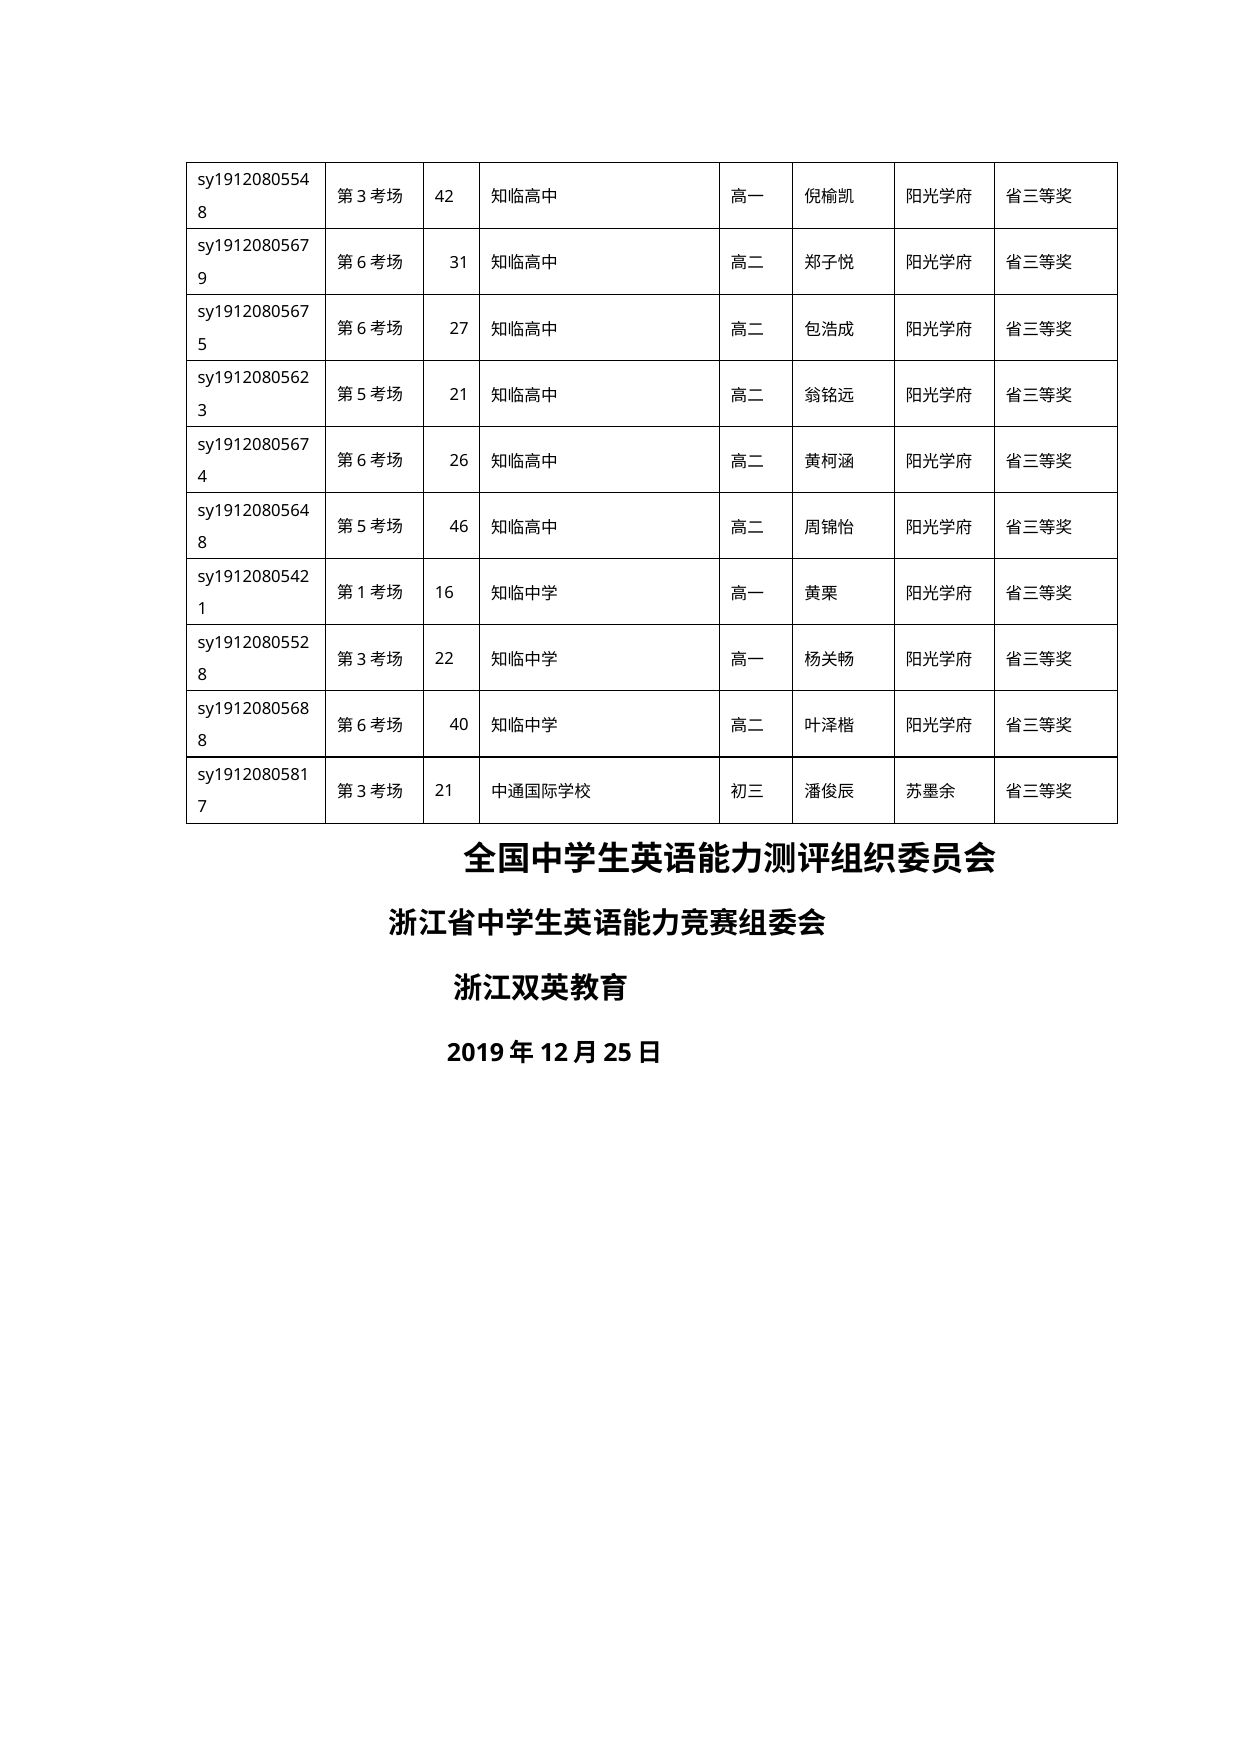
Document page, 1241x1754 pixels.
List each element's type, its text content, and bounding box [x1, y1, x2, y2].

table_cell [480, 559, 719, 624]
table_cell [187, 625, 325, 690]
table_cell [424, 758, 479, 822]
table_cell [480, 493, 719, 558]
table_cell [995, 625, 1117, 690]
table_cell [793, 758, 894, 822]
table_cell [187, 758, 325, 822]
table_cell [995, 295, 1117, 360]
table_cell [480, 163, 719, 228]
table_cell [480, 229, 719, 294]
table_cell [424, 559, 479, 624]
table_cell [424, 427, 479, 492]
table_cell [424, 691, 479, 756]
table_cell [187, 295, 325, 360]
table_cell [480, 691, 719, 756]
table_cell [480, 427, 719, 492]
text 全国中学生英语能力测评组织委员会 [187, 824, 1053, 888]
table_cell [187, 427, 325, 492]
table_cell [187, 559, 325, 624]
text 浙江省中学生英语能力竞赛组委会 [187, 888, 1053, 953]
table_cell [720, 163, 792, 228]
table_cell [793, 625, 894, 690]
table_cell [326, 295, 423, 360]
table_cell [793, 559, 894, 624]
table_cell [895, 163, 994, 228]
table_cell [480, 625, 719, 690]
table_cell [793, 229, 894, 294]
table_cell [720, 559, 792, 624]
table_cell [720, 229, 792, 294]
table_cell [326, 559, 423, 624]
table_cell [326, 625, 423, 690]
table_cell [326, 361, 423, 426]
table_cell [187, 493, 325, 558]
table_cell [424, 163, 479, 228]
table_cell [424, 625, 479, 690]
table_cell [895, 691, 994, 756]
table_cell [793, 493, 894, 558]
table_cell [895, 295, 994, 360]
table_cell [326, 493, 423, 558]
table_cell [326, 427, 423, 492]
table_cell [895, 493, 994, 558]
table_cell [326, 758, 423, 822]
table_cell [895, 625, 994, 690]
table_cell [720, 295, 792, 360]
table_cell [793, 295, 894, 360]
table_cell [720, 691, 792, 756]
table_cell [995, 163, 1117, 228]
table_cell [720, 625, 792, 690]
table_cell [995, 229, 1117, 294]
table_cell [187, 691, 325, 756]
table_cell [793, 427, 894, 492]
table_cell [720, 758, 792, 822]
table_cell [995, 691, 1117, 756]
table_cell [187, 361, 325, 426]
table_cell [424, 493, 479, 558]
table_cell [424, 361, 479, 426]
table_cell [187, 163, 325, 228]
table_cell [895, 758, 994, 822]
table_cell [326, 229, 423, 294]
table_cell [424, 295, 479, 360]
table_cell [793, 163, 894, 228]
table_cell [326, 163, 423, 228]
text 2019年12月25日 [187, 1018, 1053, 1083]
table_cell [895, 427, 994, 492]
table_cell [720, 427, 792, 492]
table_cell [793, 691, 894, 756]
text 浙江双英教育 [187, 953, 1053, 1018]
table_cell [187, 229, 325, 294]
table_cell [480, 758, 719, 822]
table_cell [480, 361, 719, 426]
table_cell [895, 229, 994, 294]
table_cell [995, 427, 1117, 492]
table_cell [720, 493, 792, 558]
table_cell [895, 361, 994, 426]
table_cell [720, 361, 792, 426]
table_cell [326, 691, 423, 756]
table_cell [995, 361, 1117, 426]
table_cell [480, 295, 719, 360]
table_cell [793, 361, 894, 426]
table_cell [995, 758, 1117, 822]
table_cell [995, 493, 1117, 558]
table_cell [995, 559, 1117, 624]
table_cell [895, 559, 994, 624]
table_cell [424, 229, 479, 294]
